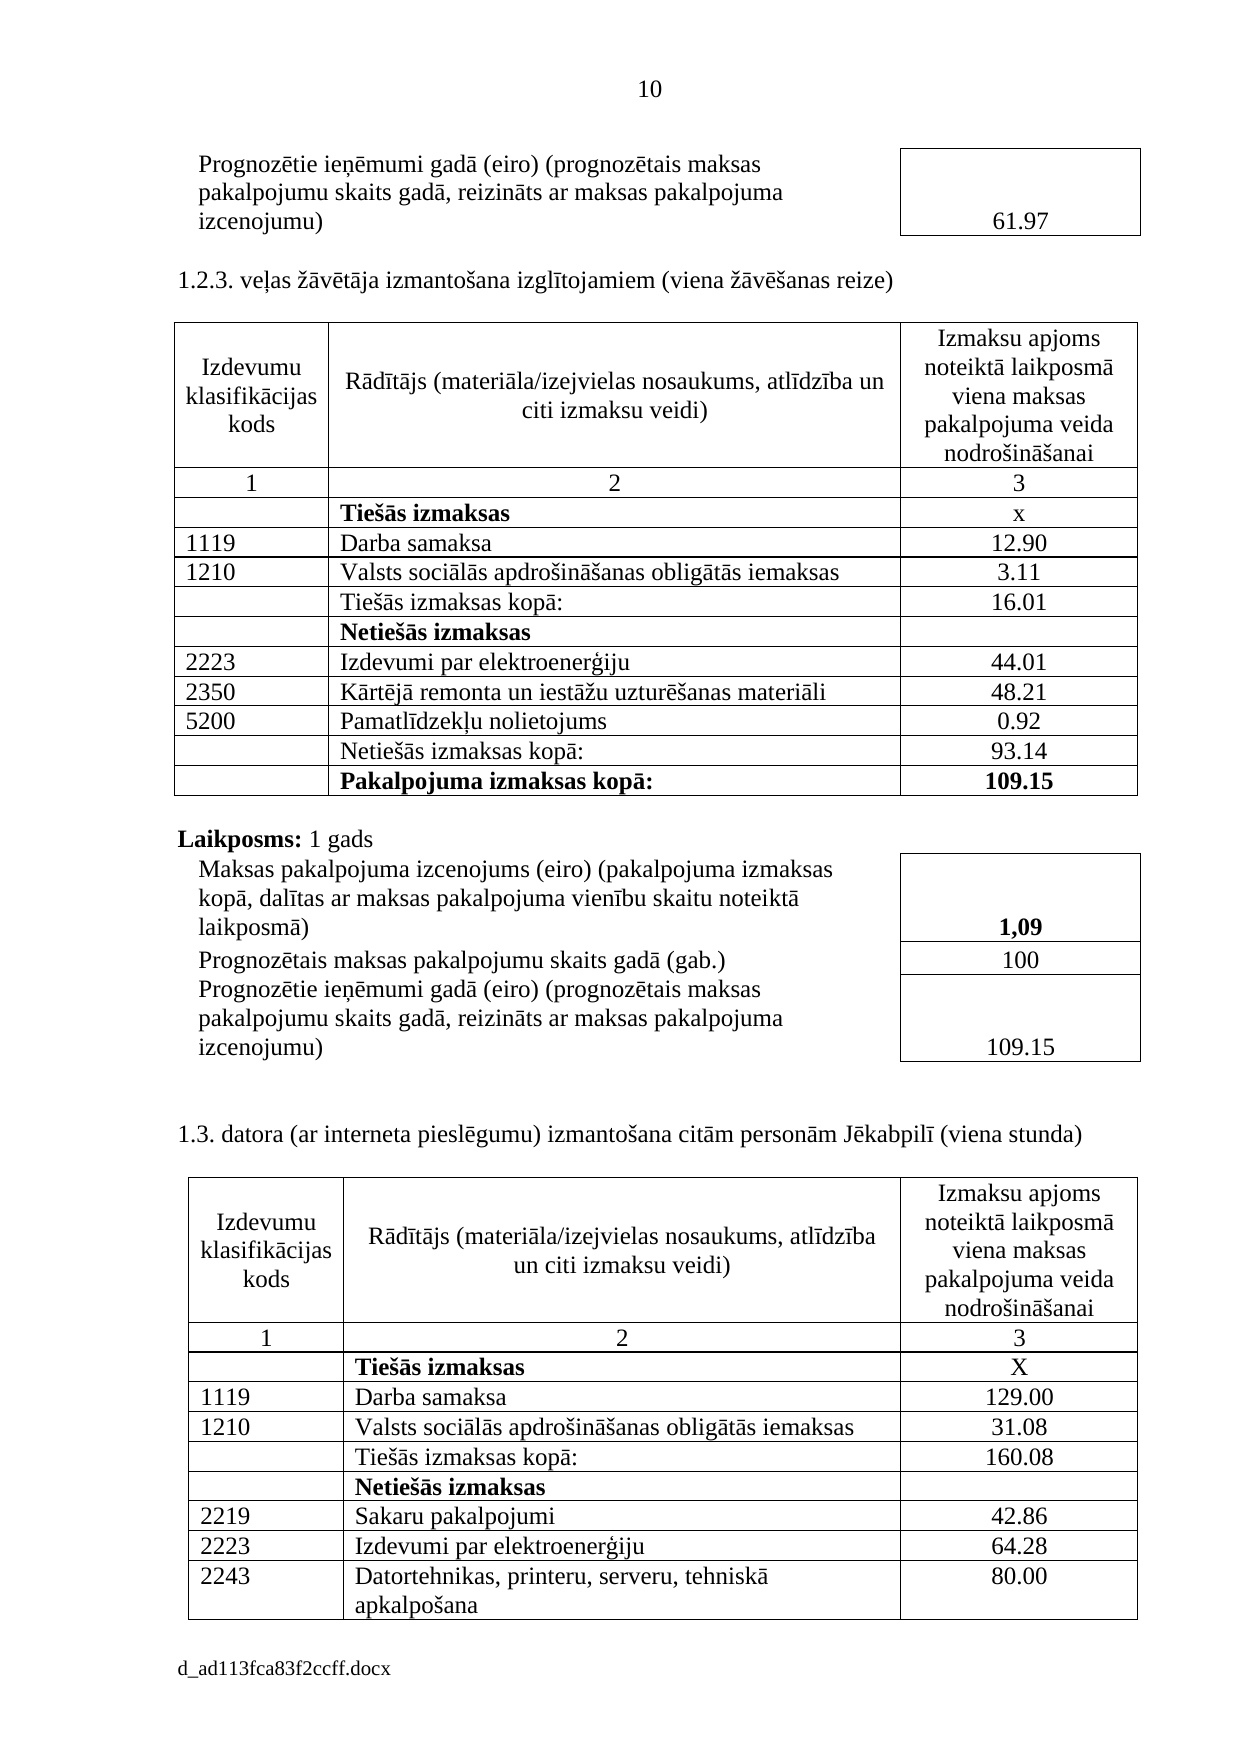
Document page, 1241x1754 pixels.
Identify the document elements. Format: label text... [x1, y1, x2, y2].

table_cell 2350 [175, 677, 328, 705]
table_cell 1119 [189, 1382, 343, 1411]
table_cell [189, 1353, 343, 1381]
table_cell 64.28 [901, 1531, 1137, 1560]
table_header Maksas pakalpojuma izcenojums (eiro) (pakalpojuma izmaksas kopā, dalītas ar maksas pakalpojuma vienību skaitu noteiktā laikposmā) [187, 853, 900, 941]
table_cell Tiešās izmaksas [344, 1353, 900, 1381]
table_cell 109.15 [901, 975, 1140, 1061]
table_cell Prognozētie ieņēmumi gadā (eiro) (prognozētais maksas pakalpojumu skaits gadā, reizināts ar maksas pakalpojuma izcenojumu) [187, 974, 900, 1061]
table_cell 1 [189, 1323, 343, 1351]
table_cell Kārtējā remonta un iestāžu uzturēšanas materiāli [329, 677, 900, 705]
table_cell 2223 [175, 647, 328, 676]
table_cell 0.92 [901, 706, 1137, 735]
table_cell 129.00 [901, 1382, 1137, 1411]
table_header Izmaksu apjoms noteiktā laikposmā viena maksas pakalpojuma veida nodrošināšanai [901, 1178, 1137, 1322]
table_cell Netiešās izmaksas [344, 1472, 900, 1500]
text Laikposms: 1 gads [177, 824, 1122, 853]
table_cell 42.86 [901, 1501, 1137, 1530]
table_cell 3 [901, 468, 1137, 497]
table_cell X [901, 1353, 1137, 1381]
table_cell Tiešās izmaksas kopā: [329, 587, 900, 616]
table_cell [175, 617, 328, 646]
table_cell Prognozētais maksas pakalpojumu skaits gadā (gab.) [187, 941, 900, 973]
table_cell Pamatlīdzekļu nolietojums [329, 706, 900, 735]
table_cell 1119 [175, 528, 328, 556]
table_cell [175, 587, 328, 616]
table_cell [175, 766, 328, 795]
table_cell [175, 736, 328, 765]
table_cell 61.97 [901, 149, 1140, 235]
table_cell Pakalpojuma izmaksas kopā: [329, 766, 900, 795]
table_cell 160.08 [901, 1442, 1137, 1471]
table_cell Netiešās izmaksas [329, 617, 900, 646]
table_cell 12.90 [901, 528, 1137, 556]
table_cell 31.08 [901, 1412, 1137, 1441]
text 1.2.3. veļas žāvētāja izmantošana izglītojamiem (viena žāvēšanas reize) [177, 265, 1122, 293]
table_cell x [901, 498, 1137, 527]
table_cell 2 [344, 1323, 900, 1351]
table_cell 93.14 [901, 736, 1137, 765]
table_cell 1210 [189, 1412, 343, 1441]
table_cell Tiešās izmaksas [329, 498, 900, 527]
table_cell 80.00 [901, 1561, 1137, 1618]
table_cell Darba samaksa [329, 528, 900, 556]
table_cell 2219 [189, 1501, 343, 1530]
table_cell Valsts sociālās apdrošināšanas obligātās iemaksas [329, 558, 900, 586]
table_cell 1 [175, 468, 328, 497]
table_cell 109.15 [901, 766, 1137, 795]
text 1.3. datora (ar interneta pieslēgumu) izmantošana citām personām Jēkabpilī (viena stunda) [177, 1119, 1122, 1148]
table_cell Netiešās izmaksas kopā: [329, 736, 900, 765]
table_cell [901, 1472, 1137, 1500]
table_cell Datortehnikas, printeru, serveru, tehniskā apkalpošana [344, 1561, 900, 1618]
table_cell Izdevumi par elektroenerģiju [344, 1531, 900, 1560]
table_cell 2 [329, 468, 900, 497]
table_cell Darba samaksa [344, 1382, 900, 1411]
table_cell 100 [901, 942, 1140, 973]
table_cell Tiešās izmaksas kopā: [344, 1442, 900, 1471]
table_header Rādītājs (materiāla/izejvielas nosaukums, atlīdzība un citi izmaksu veidi) [344, 1178, 900, 1322]
table_cell 44.01 [901, 647, 1137, 676]
table_cell 5200 [175, 706, 328, 735]
table_cell Izdevumi par elektroenerģiju [329, 647, 900, 676]
table_header Izmaksu apjoms noteiktā laikposmā viena maksas pakalpojuma veida nodrošināšanai [901, 323, 1137, 467]
table_cell Valsts sociālās apdrošināšanas obligātās iemaksas [344, 1412, 900, 1441]
table_cell [189, 1442, 343, 1471]
table_cell 16.01 [901, 587, 1137, 616]
table_cell [189, 1472, 343, 1500]
table_cell 2223 [189, 1531, 343, 1560]
table_header 1,09 [901, 854, 1140, 941]
table_cell Sakaru pakalpojumi [344, 1501, 900, 1530]
table_cell 2243 [189, 1561, 343, 1618]
table_cell Prognozētie ieņēmumi gadā (eiro) (prognozētais maksas pakalpojumu skaits gadā, reizināts ar maksas pakalpojuma izcenojumu) [187, 148, 900, 235]
table_header Izdevumu klasifikācijas kods [189, 1178, 343, 1322]
table_cell [901, 617, 1137, 646]
table_cell 3 [901, 1323, 1137, 1351]
table_cell [175, 498, 328, 527]
table_cell 48.21 [901, 677, 1137, 705]
table_header Izdevumu klasifikācijas kods [175, 323, 328, 467]
table_cell 3.11 [901, 558, 1137, 586]
table_cell 1210 [175, 558, 328, 586]
table_header Rādītājs (materiāla/izejvielas nosaukums, atlīdzība un citi izmaksu veidi) [329, 323, 900, 467]
